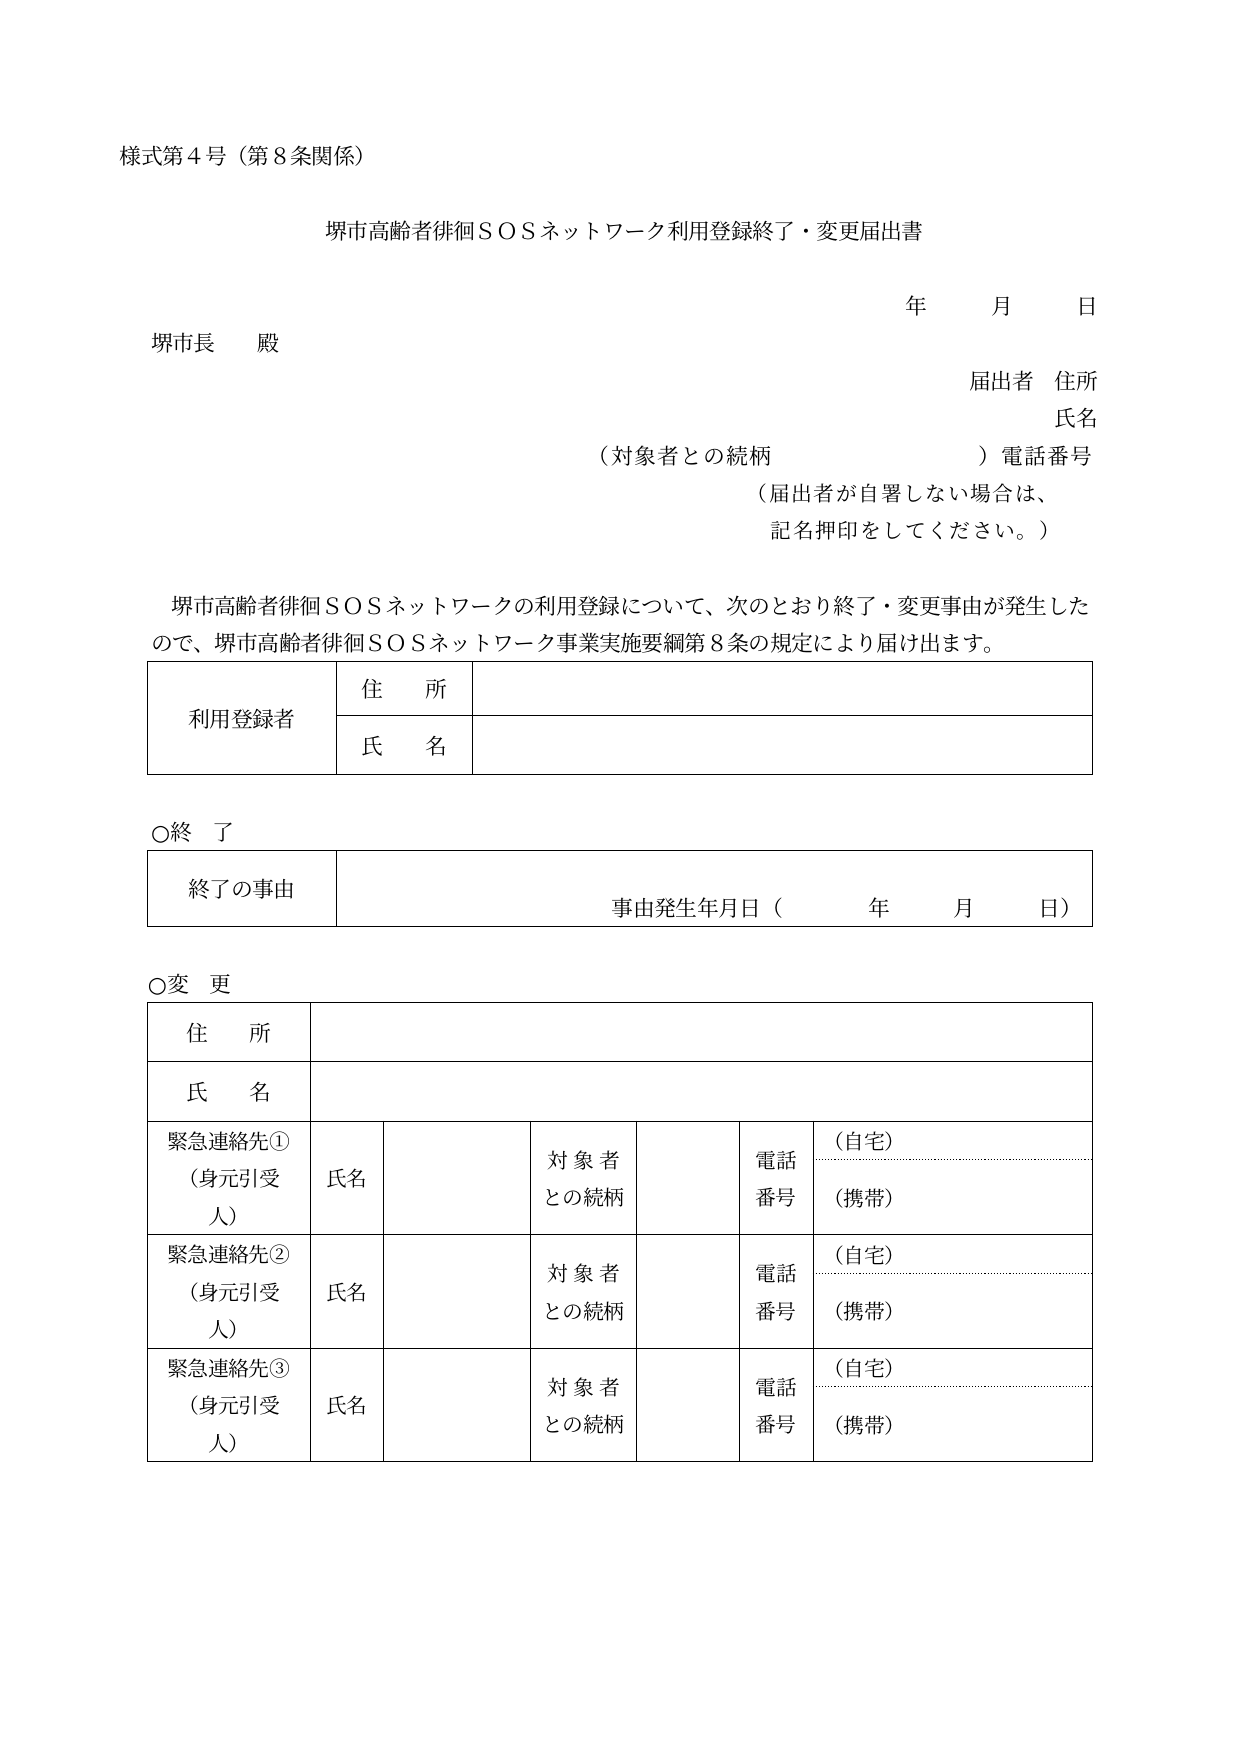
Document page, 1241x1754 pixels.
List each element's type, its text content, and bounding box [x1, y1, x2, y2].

text 届出者 住所 [228, 361, 1098, 398]
table_cell [637, 1349, 739, 1461]
table_cell 氏名 [311, 1235, 383, 1348]
table_cell [384, 1235, 530, 1348]
text ○終 了 [151, 812, 1093, 850]
text （届出者が自署しない場合は、 [148, 473, 1092, 511]
table_header 住 所 [337, 662, 472, 714]
table_header 終了の事由 [148, 851, 336, 926]
table_cell （自宅） [814, 1122, 1092, 1159]
table_cell 氏 名 [337, 716, 472, 774]
table_header [311, 1003, 1092, 1061]
table_cell 氏 名 [148, 1062, 310, 1121]
table_header [473, 662, 1092, 714]
text ○変 更 [148, 964, 1093, 1002]
table_header 住 所 [148, 1003, 310, 1061]
table_cell 緊急連絡先③ （身元引受人） [148, 1349, 310, 1461]
table_cell （携帯） [814, 1386, 1092, 1461]
table_header 事由発生年月日（ 年 月 日） [337, 851, 1092, 926]
table_cell （自宅） [814, 1235, 1092, 1273]
table_cell 緊急連絡先② （身元引受人） [148, 1235, 310, 1348]
table_cell （携帯） [814, 1159, 1092, 1234]
table_cell 氏名 [311, 1349, 383, 1461]
table_cell （携帯） [814, 1273, 1092, 1348]
table_cell （自宅） [814, 1349, 1092, 1386]
table_cell [384, 1349, 530, 1461]
text 堺市高齢者徘徊ＳＯＳネットワーク利用登録終了・変更届出書 [151, 211, 1098, 248]
table_cell [637, 1235, 739, 1348]
text 氏名 [151, 398, 1098, 436]
table_cell 電話番号 [740, 1349, 813, 1461]
table_cell 対象者 との続柄 [531, 1235, 636, 1348]
table_cell 対象者 との続柄 [531, 1349, 636, 1461]
table_cell [637, 1122, 739, 1234]
table_cell 氏名 [311, 1122, 383, 1234]
table_cell 緊急連絡先① （身元引受人） [148, 1122, 310, 1234]
table_cell 電話番号 [740, 1235, 813, 1348]
table_cell [311, 1062, 1092, 1121]
text 様式第４号（第８条関係） [119, 136, 1111, 173]
table_cell 電話番号 [740, 1122, 813, 1234]
table_header 利用登録者 [148, 662, 336, 774]
table_cell [473, 716, 1092, 774]
table_cell [384, 1122, 530, 1234]
text 年 月 日 [151, 286, 1098, 323]
text 堺市長 殿 [151, 323, 1098, 361]
text （対象者との続柄 ）電話番号 [148, 436, 1092, 473]
text 堺市高齢者徘徊ＳＯＳネットワークの利用登録について、次のとおり終了・変更事由が発生したので、堺市高齢者徘徊ＳＯＳネットワーク事業実施要綱第８条の規定により届け出ます。 [151, 586, 1093, 661]
text 記名押印をしてください。） [148, 511, 1092, 548]
table_cell 対象者 との続柄 [531, 1122, 636, 1234]
